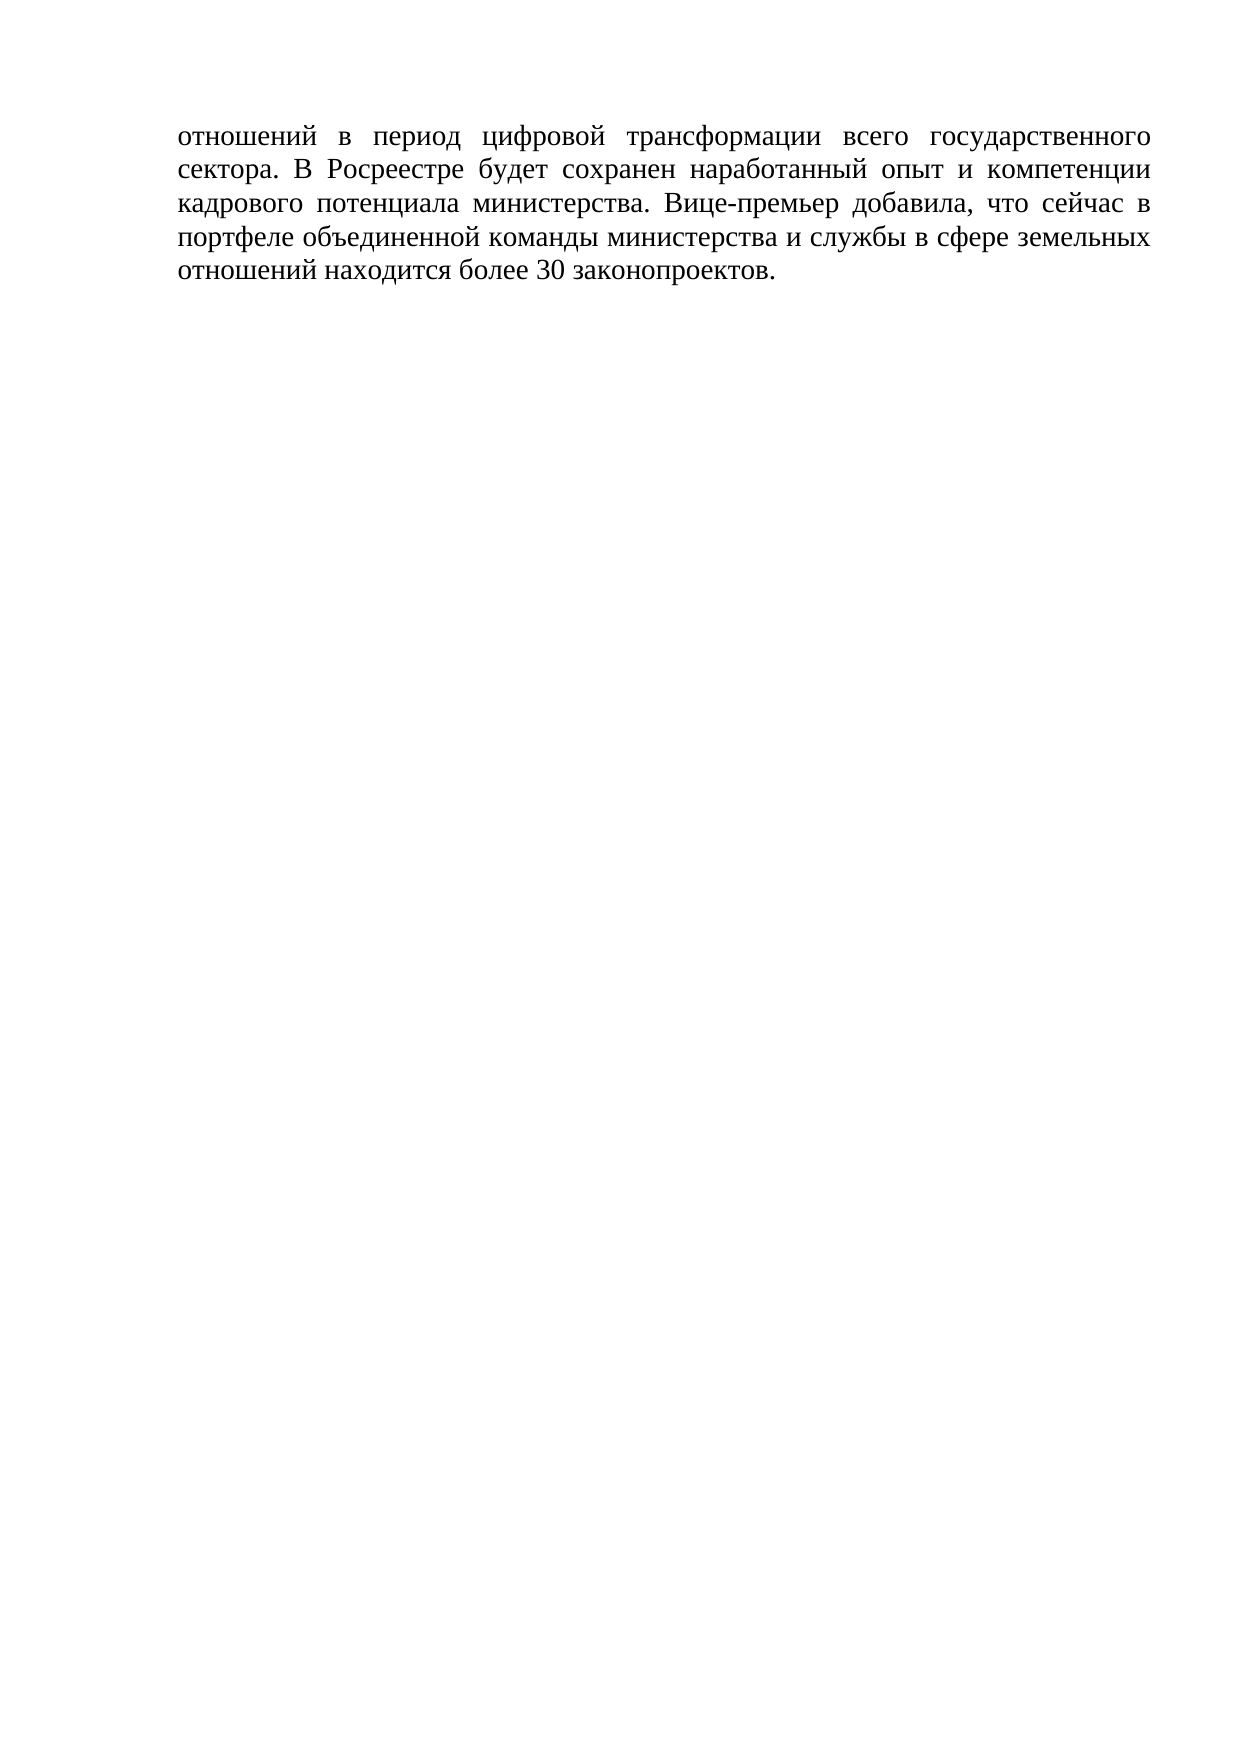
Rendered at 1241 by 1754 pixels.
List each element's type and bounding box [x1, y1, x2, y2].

text [177, 118, 1152, 286]
